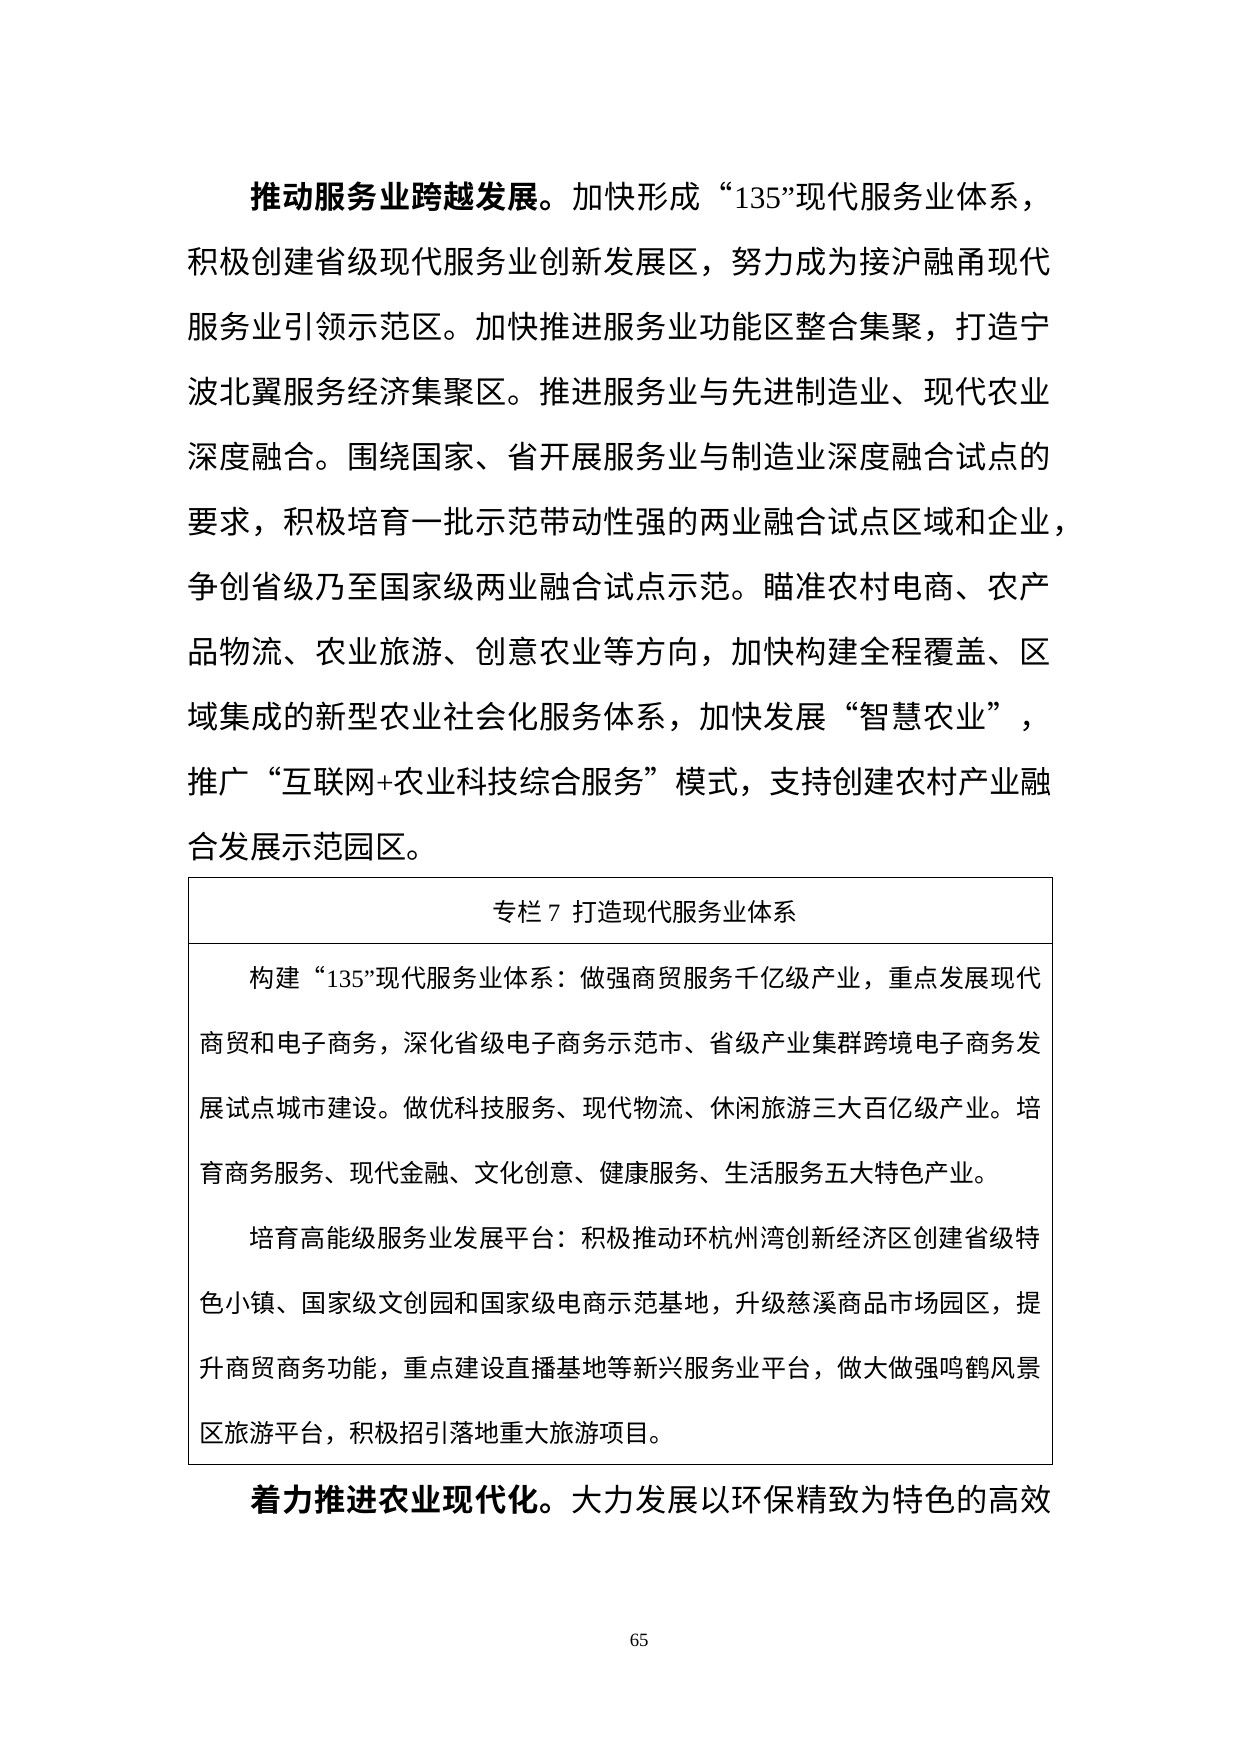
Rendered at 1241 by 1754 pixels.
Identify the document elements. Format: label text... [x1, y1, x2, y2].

text 推动服务业跨越发展。加快形成“135”现代服务业体系，积极创建省级现代服务业创新发展区，努力成为接沪融甬现代服务业引领示范区。加快推进服务业功能区整合集聚，打造宁波北翼服务经济集聚区。推进服务业与先进制造业、现代农业深度融合。围绕国家、省开展服务业与制造业深度融合试点的要求，积极培育一批示范带动性强的两业融合试点区域和企业，争创省级乃至国家级两业融合试点示范。瞄准农村电商、农产品物流、农业旅游、创意农业等方向，加快构建全程覆盖、区域集成的新型农业社会化服务体系，加快发展“智慧农业”，推广“互联网+农业科技综合服务”模式，支持创建农村产业融合发展示范园区。 [187, 162, 1053, 877]
table_header 专栏7 打造现代服务业体系 [189, 878, 1052, 943]
table_cell 构建“135”现代服务业体系：做强商贸服务千亿级产业，重点发展现代商贸和电子商务，深化省级电子商务示范市、省级产业集群跨境电子商务发展试点城市建设。做优科技服务、现代物流、休闲旅游三大百亿级产业。培育商务服务、现代金融、文化创意、健康服务、生活服务五大特色产业。 培育高能级服务业发展平台：积极推动环杭州湾创新经济区创建省级特色小镇、国家级文创园和国家级电商示范基地，升级慈溪商品市场园区，提升商贸商务功能，重点建设直播基地等新兴服务业平台，做大做强鸣鹤风景区旅游平台，积极招引落地重大旅游项目。 [189, 944, 1052, 1464]
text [187, 1465, 1053, 1530]
